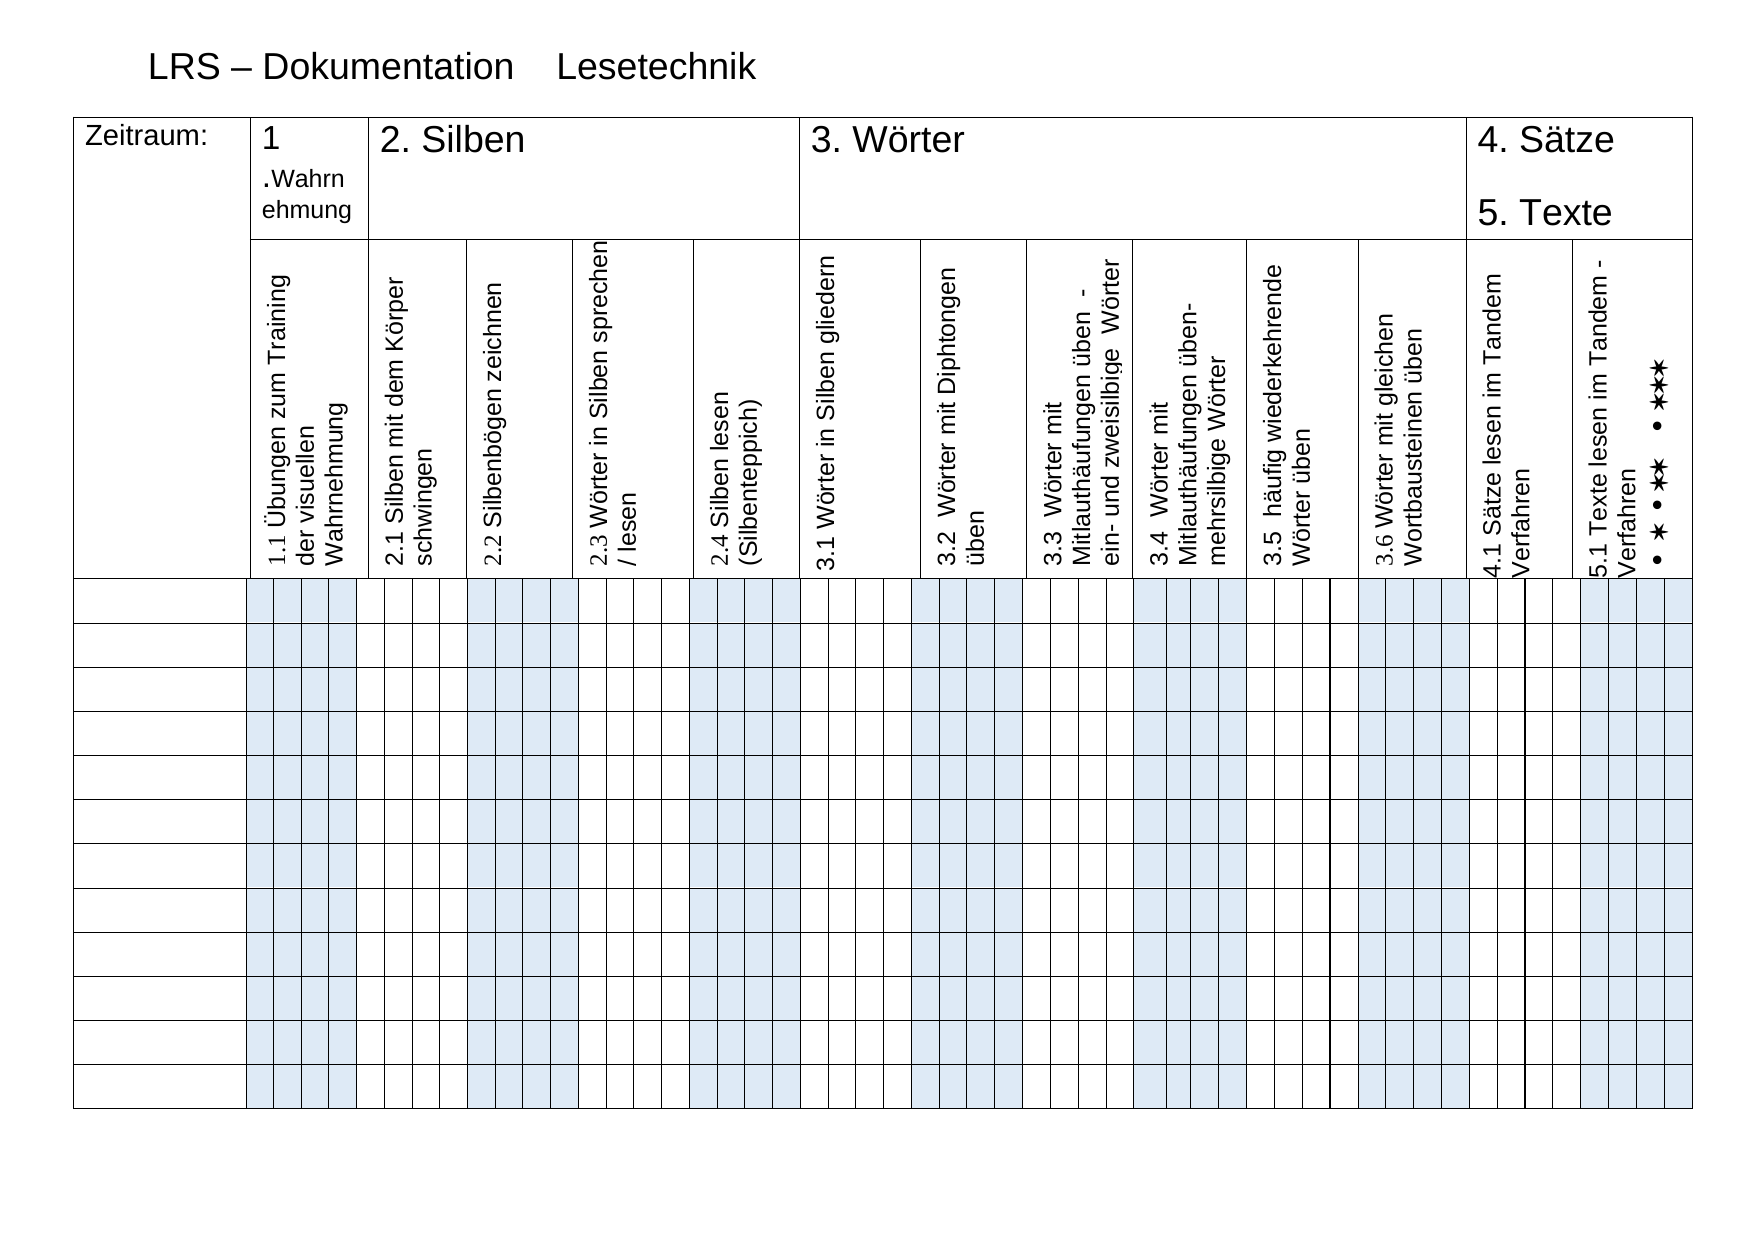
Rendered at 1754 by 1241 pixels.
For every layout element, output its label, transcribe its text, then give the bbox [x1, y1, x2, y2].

table_cell [884, 933, 911, 976]
table_cell [496, 933, 522, 976]
table_cell [1107, 624, 1133, 667]
table_cell [718, 933, 744, 976]
table_cell [1247, 668, 1274, 711]
table_cell [1359, 579, 1385, 622]
table_cell [1219, 977, 1246, 1020]
table_cell [940, 756, 966, 799]
table_cell [745, 844, 772, 887]
table_cell [940, 624, 966, 667]
table_cell [1275, 1065, 1302, 1108]
table_cell [1275, 624, 1302, 667]
table_cell [1442, 977, 1469, 1020]
table_cell [1637, 756, 1664, 799]
table_cell [829, 579, 855, 622]
table_cell [718, 889, 744, 932]
table_cell [302, 668, 328, 711]
table_cell [662, 579, 689, 622]
table_cell [329, 933, 356, 976]
table_cell [967, 756, 994, 799]
table_cell [690, 800, 717, 843]
table_cell [1414, 933, 1441, 976]
table_cell [745, 756, 772, 799]
table_cell [1303, 1021, 1329, 1064]
table_cell [1079, 800, 1106, 843]
table_cell [1191, 756, 1218, 799]
table_cell [440, 1065, 467, 1108]
table_cell [1609, 889, 1636, 932]
table_cell [496, 579, 522, 622]
table_cell [995, 800, 1022, 843]
table_cell [551, 756, 578, 799]
table_cell [1219, 756, 1246, 799]
table_cell [690, 756, 717, 799]
table_cell [829, 844, 855, 887]
table_cell [247, 712, 273, 755]
table_cell [1609, 977, 1636, 1020]
table_cell [1303, 977, 1329, 1020]
table_cell [690, 933, 717, 976]
table_cell [856, 579, 883, 622]
table_cell [662, 933, 689, 976]
table_cell [1303, 756, 1329, 799]
table_cell [74, 624, 246, 667]
table_cell [551, 1065, 578, 1108]
table_cell [1107, 800, 1133, 843]
table_cell [523, 933, 550, 976]
table_cell [1023, 889, 1050, 932]
table_cell [1051, 889, 1078, 932]
table_cell [1079, 624, 1106, 667]
table_cell [745, 977, 772, 1020]
table_cell [1442, 933, 1469, 976]
table_cell [1167, 844, 1190, 887]
table_cell 3.2 Wörter mit Diphtongen üben [921, 240, 1026, 578]
table_cell [302, 756, 328, 799]
table_cell [1023, 579, 1050, 622]
table_cell [718, 844, 744, 887]
table_cell [1470, 844, 1497, 887]
table_cell [801, 844, 828, 887]
table_cell [1609, 933, 1636, 976]
table_cell [1637, 1021, 1664, 1064]
table_cell [829, 977, 855, 1020]
table_cell [1498, 712, 1524, 755]
table_cell [1498, 624, 1524, 667]
table_cell [1637, 579, 1664, 622]
table_cell [1581, 756, 1608, 799]
table_cell [1247, 712, 1274, 755]
table_cell [74, 668, 246, 711]
table_cell [1191, 933, 1218, 976]
table_cell [468, 1021, 495, 1064]
table_cell [1107, 1021, 1133, 1064]
table_cell [912, 800, 939, 843]
table_cell [1581, 800, 1608, 843]
table_cell [967, 579, 994, 622]
table_cell [690, 1021, 717, 1064]
table_cell 2.4 Silben lesen (Silbenteppich) [694, 240, 799, 578]
table_cell [274, 800, 301, 843]
table_cell [1414, 1021, 1441, 1064]
table_cell [468, 712, 495, 755]
table_cell [1191, 712, 1218, 755]
table_cell [413, 889, 439, 932]
table_cell [1470, 624, 1497, 667]
table_cell [1167, 977, 1190, 1020]
table_cell [1079, 889, 1106, 932]
table_cell [1470, 712, 1497, 755]
table_cell [247, 889, 273, 932]
table_cell [940, 712, 966, 755]
table_cell [385, 1021, 412, 1064]
table_cell [1331, 668, 1358, 711]
table_cell [413, 668, 439, 711]
table_cell [1023, 624, 1050, 667]
table_cell [440, 800, 467, 843]
table_cell [385, 579, 412, 622]
table_cell [1637, 800, 1664, 843]
table_cell [1275, 668, 1302, 711]
table_cell [884, 668, 911, 711]
table_cell [1167, 712, 1190, 755]
table_cell 1.1 Übungen zum Training der visuellen Wahrnehmung Wahrnehmung [251, 240, 368, 578]
table_cell [468, 800, 495, 843]
table_cell [1498, 579, 1524, 622]
table_cell [1303, 844, 1329, 887]
table_cell [274, 712, 301, 755]
table_cell [1665, 624, 1692, 667]
table_cell [1023, 800, 1050, 843]
table_cell [302, 844, 328, 887]
table_cell [1581, 668, 1608, 711]
table_cell [579, 889, 606, 932]
table_cell [1051, 624, 1078, 667]
table_cell 3.1 Wörter in Silben gliedern [800, 240, 920, 578]
table_cell [1167, 800, 1190, 843]
table_cell [468, 579, 495, 622]
table_cell [1637, 1065, 1664, 1108]
table_cell [856, 844, 883, 887]
table_cell [607, 1021, 633, 1064]
table_cell [884, 756, 911, 799]
table_cell [468, 624, 495, 667]
table_cell [1051, 756, 1078, 799]
table_cell [1051, 844, 1078, 887]
table_cell [1637, 977, 1664, 1020]
table_cell [1498, 977, 1524, 1020]
table_cell [1553, 579, 1580, 622]
table_cell [634, 624, 661, 667]
table_cell [829, 668, 855, 711]
table_cell [607, 844, 633, 887]
table_cell [468, 844, 495, 887]
table_cell [1359, 624, 1385, 667]
table_cell [385, 933, 412, 976]
table_cell [995, 756, 1022, 799]
table_cell [940, 933, 966, 976]
table_cell [662, 1021, 689, 1064]
table_cell [551, 844, 578, 887]
table_cell [1107, 579, 1133, 622]
table_cell [1331, 756, 1358, 799]
table_cell [1637, 668, 1664, 711]
table_cell [745, 668, 772, 711]
table_cell [1553, 1065, 1580, 1108]
table_cell [912, 889, 939, 932]
table_cell [745, 624, 772, 667]
table_cell [1275, 977, 1302, 1020]
table_cell [1219, 1065, 1246, 1108]
table_cell [995, 668, 1022, 711]
table_cell [1553, 889, 1580, 932]
table_cell [940, 1021, 966, 1064]
table_cell [1470, 579, 1497, 622]
table_cell [1051, 933, 1078, 976]
table_cell [468, 933, 495, 976]
table_cell [1442, 1065, 1469, 1108]
table_header Zeitraum: [74, 118, 250, 578]
table_cell [413, 800, 439, 843]
table_cell [357, 1065, 384, 1108]
table_cell [1359, 668, 1385, 711]
table_cell [1191, 889, 1218, 932]
table_cell [856, 756, 883, 799]
table_cell [1637, 933, 1664, 976]
table_cell [1359, 756, 1385, 799]
table_cell [274, 977, 301, 1020]
table_cell [579, 624, 606, 667]
table_cell [829, 933, 855, 976]
table_cell [718, 1021, 744, 1064]
table_cell [718, 800, 744, 843]
table_cell [468, 1065, 495, 1108]
table_cell [1442, 889, 1469, 932]
table_cell [607, 579, 633, 622]
table_cell [1051, 1065, 1078, 1108]
table_cell [1134, 889, 1166, 932]
table_cell [468, 977, 495, 1020]
table_cell [247, 579, 273, 622]
table_cell [247, 933, 273, 976]
table_cell [662, 624, 689, 667]
table_cell [1414, 1065, 1441, 1108]
table_cell [801, 1021, 828, 1064]
table_cell [74, 1021, 246, 1064]
table_cell [1331, 933, 1358, 976]
table_cell [856, 668, 883, 711]
table_cell [1386, 579, 1413, 622]
table_cell [745, 800, 772, 843]
table_cell [1247, 756, 1274, 799]
table_cell [967, 844, 994, 887]
table_cell [1581, 1021, 1608, 1064]
table_cell [329, 889, 356, 932]
table_cell [718, 712, 744, 755]
table_cell [1331, 844, 1358, 887]
table_cell [884, 977, 911, 1020]
table_cell [1386, 933, 1413, 976]
table_cell [1526, 668, 1552, 711]
table_cell [413, 1065, 439, 1108]
table_cell [1275, 579, 1302, 622]
table_cell [1442, 1021, 1469, 1064]
table_cell [1079, 712, 1106, 755]
table_cell [1134, 800, 1166, 843]
table_cell [1331, 1065, 1358, 1108]
table_cell [856, 889, 883, 932]
table_cell [1498, 844, 1524, 887]
table_cell [579, 579, 606, 622]
table_cell [662, 800, 689, 843]
table_cell [357, 1021, 384, 1064]
table_cell [413, 844, 439, 887]
table_cell [74, 712, 246, 755]
table_cell [690, 624, 717, 667]
table_cell [1526, 624, 1552, 667]
table_cell [1609, 800, 1636, 843]
table_cell [1581, 579, 1608, 622]
table_cell [74, 756, 246, 799]
table_cell [413, 756, 439, 799]
table_cell [1609, 624, 1636, 667]
table_cell [1553, 933, 1580, 976]
table_cell [1079, 668, 1106, 711]
table_cell [1275, 889, 1302, 932]
table_cell [1134, 1021, 1166, 1064]
table_cell [496, 1021, 522, 1064]
table_cell [1331, 800, 1358, 843]
table_cell [940, 668, 966, 711]
table_cell [440, 624, 467, 667]
table_cell [302, 712, 328, 755]
table_cell [357, 579, 384, 622]
table_cell [884, 624, 911, 667]
table_cell [1470, 800, 1497, 843]
table_cell [1191, 1021, 1218, 1064]
table_cell [74, 579, 246, 622]
table_cell [413, 579, 439, 622]
table_cell [496, 624, 522, 667]
table_cell [940, 889, 966, 932]
table_cell [773, 624, 800, 667]
table_cell [1079, 1065, 1106, 1108]
table_cell [1581, 977, 1608, 1020]
table_cell [967, 977, 994, 1020]
table_cell [912, 844, 939, 887]
table_cell [302, 800, 328, 843]
table_cell [1609, 756, 1636, 799]
table_cell [523, 800, 550, 843]
table_cell [1359, 800, 1385, 843]
table_cell [829, 712, 855, 755]
table_cell [1553, 1021, 1580, 1064]
table_cell [329, 624, 356, 667]
table_cell [884, 889, 911, 932]
table_cell [1219, 844, 1246, 887]
table_cell [912, 1021, 939, 1064]
table_cell [967, 933, 994, 976]
table_cell [856, 977, 883, 1020]
table_cell [607, 756, 633, 799]
table_cell [1609, 668, 1636, 711]
table_cell [690, 579, 717, 622]
table_cell [357, 756, 384, 799]
table_header 3. Wörter [800, 118, 1466, 239]
table_cell [995, 1021, 1022, 1064]
table_cell [1107, 712, 1133, 755]
table_cell [773, 977, 800, 1020]
table_cell [829, 1021, 855, 1064]
table_cell [1134, 844, 1166, 887]
table_cell [1609, 712, 1636, 755]
table_cell [1167, 889, 1190, 932]
table_cell [607, 624, 633, 667]
table_cell 5.1 Texte lesen im Tandem - Verfahren [1573, 240, 1692, 578]
table_cell [829, 889, 855, 932]
table_cell [1665, 1065, 1692, 1108]
table_cell [329, 712, 356, 755]
table_cell [607, 712, 633, 755]
table_cell [329, 800, 356, 843]
table_cell [1498, 800, 1524, 843]
table_cell 3.4 Wörter mit Mitlauthäufungen üben- mehrsilbige Wörter [1133, 240, 1246, 578]
table_cell [274, 579, 301, 622]
table_cell [385, 712, 412, 755]
table_cell [1609, 1021, 1636, 1064]
table_cell [1051, 1021, 1078, 1064]
table_cell [1581, 844, 1608, 887]
table_cell [1191, 579, 1218, 622]
table_cell [496, 712, 522, 755]
table_cell [1665, 800, 1692, 843]
table_cell [607, 933, 633, 976]
table_cell [440, 712, 467, 755]
table_cell [607, 1065, 633, 1108]
table_cell [1442, 624, 1469, 667]
table_cell [995, 579, 1022, 622]
table_cell [1331, 889, 1358, 932]
table_cell [329, 844, 356, 887]
table_cell [856, 712, 883, 755]
table_cell [773, 844, 800, 887]
table_cell [718, 756, 744, 799]
table_cell [274, 844, 301, 887]
table_cell [1247, 933, 1274, 976]
table_cell 4.1 Sätze lesen im Tandem Verfahren [1467, 240, 1572, 578]
table_cell 3.6 Wörter mit gleichen Wortbausteinen üben [1359, 240, 1466, 578]
table_cell [357, 977, 384, 1020]
table_cell [496, 889, 522, 932]
table_cell [1386, 756, 1413, 799]
table_cell [385, 1065, 412, 1108]
table_cell [1079, 579, 1106, 622]
table_cell [523, 1021, 550, 1064]
table_cell [1247, 1065, 1274, 1108]
table_cell [1665, 1021, 1692, 1064]
table_cell [1665, 579, 1692, 622]
table_cell [496, 800, 522, 843]
table_cell [551, 800, 578, 843]
table_cell [718, 977, 744, 1020]
table_cell [385, 800, 412, 843]
table_cell [1665, 933, 1692, 976]
table_cell [662, 889, 689, 932]
table_cell [1442, 712, 1469, 755]
table_cell [1275, 1021, 1302, 1064]
table_cell [634, 1065, 661, 1108]
table_cell [523, 889, 550, 932]
table_cell [856, 1065, 883, 1108]
table_header 1.Wahrnehmung [251, 118, 368, 239]
table_cell 2.3 Wörter in Silben sprechen / lesen [573, 240, 693, 578]
table_cell [274, 1021, 301, 1064]
table_cell [1134, 668, 1166, 711]
table_cell [1191, 1065, 1218, 1108]
table_cell [773, 1065, 800, 1108]
table_cell [773, 889, 800, 932]
table_cell [329, 1065, 356, 1108]
table_cell [690, 977, 717, 1020]
table_cell [1553, 712, 1580, 755]
table_cell [1247, 889, 1274, 932]
table_cell [607, 977, 633, 1020]
table_cell [413, 712, 439, 755]
table_cell [634, 756, 661, 799]
table_cell [247, 977, 273, 1020]
table_cell [1219, 1021, 1246, 1064]
table_cell [1051, 712, 1078, 755]
table_cell [385, 624, 412, 667]
table_cell [884, 844, 911, 887]
table_cell [523, 668, 550, 711]
table_cell [413, 933, 439, 976]
table_cell [773, 712, 800, 755]
table_cell [1526, 889, 1552, 932]
table_cell [1581, 889, 1608, 932]
table_cell [329, 977, 356, 1020]
table_cell [1609, 844, 1636, 887]
table_cell [1553, 844, 1580, 887]
table_cell [1079, 1021, 1106, 1064]
table_cell [1414, 977, 1441, 1020]
table_cell [413, 624, 439, 667]
table_cell [662, 977, 689, 1020]
table_cell [1023, 668, 1050, 711]
table_cell [1107, 1065, 1133, 1108]
table_cell [1275, 800, 1302, 843]
table_cell [1303, 1065, 1329, 1108]
table_cell [1359, 712, 1385, 755]
table_cell [551, 977, 578, 1020]
table_cell [579, 933, 606, 976]
table_cell [1359, 844, 1385, 887]
table_cell [1167, 1065, 1190, 1108]
table_cell [718, 579, 744, 622]
table_cell [274, 756, 301, 799]
table_cell [829, 1065, 855, 1108]
table_cell [995, 933, 1022, 976]
table_cell [440, 756, 467, 799]
table_cell [634, 844, 661, 887]
table_cell [995, 977, 1022, 1020]
table_cell [468, 756, 495, 799]
table_cell [1107, 889, 1133, 932]
table_cell [1051, 579, 1078, 622]
table_cell [1191, 977, 1218, 1020]
table_cell [551, 933, 578, 976]
table_cell [579, 977, 606, 1020]
table_cell [579, 800, 606, 843]
table_cell [1107, 977, 1133, 1020]
table_cell [634, 889, 661, 932]
table_cell [1581, 933, 1608, 976]
table_cell [247, 1065, 273, 1108]
table_cell [607, 800, 633, 843]
table_cell [773, 933, 800, 976]
table_cell [745, 1065, 772, 1108]
table_cell [884, 712, 911, 755]
table_cell [1191, 624, 1218, 667]
table_cell [745, 712, 772, 755]
table_cell [995, 712, 1022, 755]
table_cell [856, 624, 883, 667]
table_cell [1581, 1065, 1608, 1108]
table_cell [1414, 844, 1441, 887]
table_cell [1079, 756, 1106, 799]
table_cell [302, 977, 328, 1020]
table_cell [1442, 579, 1469, 622]
table_cell [1219, 668, 1246, 711]
table_cell [247, 756, 273, 799]
table_cell [884, 800, 911, 843]
table_cell [718, 1065, 744, 1108]
table_cell [329, 756, 356, 799]
table_cell [1665, 712, 1692, 755]
table_cell [1442, 668, 1469, 711]
table_cell [523, 712, 550, 755]
table_cell [1386, 800, 1413, 843]
table_cell [1134, 579, 1166, 622]
table_cell [829, 800, 855, 843]
table_cell [1386, 977, 1413, 1020]
table_cell [1219, 933, 1246, 976]
table_cell [440, 933, 467, 976]
table_cell [773, 579, 800, 622]
table_cell [247, 624, 273, 667]
table_cell [1470, 889, 1497, 932]
table_cell [690, 844, 717, 887]
table_cell [1665, 756, 1692, 799]
table_cell [912, 933, 939, 976]
table_cell [74, 889, 246, 932]
table_cell [1303, 800, 1329, 843]
table_cell [385, 668, 412, 711]
table_cell [967, 624, 994, 667]
table_header 4. Sätze 5. Texte [1467, 118, 1692, 239]
table_cell [1247, 624, 1274, 667]
table_cell [1386, 844, 1413, 887]
table_cell [385, 756, 412, 799]
table_cell [1553, 756, 1580, 799]
table_cell [967, 1021, 994, 1064]
table_cell [274, 889, 301, 932]
table_cell [1498, 889, 1524, 932]
table_cell [1637, 712, 1664, 755]
table_cell [523, 977, 550, 1020]
table_cell [912, 624, 939, 667]
table_cell [634, 933, 661, 976]
table_cell [1665, 889, 1692, 932]
table_cell [551, 624, 578, 667]
table_cell [1167, 933, 1190, 976]
table_cell [1526, 579, 1552, 622]
table_cell [1442, 844, 1469, 887]
table_cell [496, 668, 522, 711]
table_cell [1386, 624, 1413, 667]
table_cell [1414, 624, 1441, 667]
table_cell [1470, 1065, 1497, 1108]
table_cell [1553, 800, 1580, 843]
table_cell 3.3 Wörter mit Mitlauthäufungen üben - ein- und zweisilbige Wörter [1027, 240, 1132, 578]
table_cell [1167, 1021, 1190, 1064]
table_cell [496, 977, 522, 1020]
table_cell [662, 712, 689, 755]
table_cell [1051, 800, 1078, 843]
table_cell [884, 579, 911, 622]
table_cell [247, 1021, 273, 1064]
table_cell [1498, 756, 1524, 799]
table_cell [551, 579, 578, 622]
table_cell [551, 1021, 578, 1064]
table_cell [884, 1021, 911, 1064]
table_cell [940, 579, 966, 622]
table_cell [1526, 1021, 1552, 1064]
table_cell [1134, 933, 1166, 976]
table_cell [940, 844, 966, 887]
table_cell [1470, 933, 1497, 976]
table_cell [1581, 712, 1608, 755]
table_cell [1079, 844, 1106, 887]
table_cell [1470, 1021, 1497, 1064]
table_cell [634, 579, 661, 622]
table_cell [1167, 756, 1190, 799]
table_cell [1247, 800, 1274, 843]
table_cell [1079, 977, 1106, 1020]
table_cell [440, 1021, 467, 1064]
text LRS – Dokumentation Lesetechnik [148, 44, 1636, 87]
table_cell [690, 889, 717, 932]
table_cell [940, 800, 966, 843]
table_cell [1107, 844, 1133, 887]
table_cell [1167, 624, 1190, 667]
table_cell [579, 1065, 606, 1108]
table_cell [579, 1021, 606, 1064]
table_cell [440, 889, 467, 932]
table_cell [1414, 756, 1441, 799]
table_cell [1134, 1065, 1166, 1108]
table_cell [967, 712, 994, 755]
table_cell [856, 1021, 883, 1064]
table_cell [773, 1021, 800, 1064]
table_cell [247, 668, 273, 711]
table_cell [523, 624, 550, 667]
table_cell [1414, 800, 1441, 843]
table_cell [912, 977, 939, 1020]
table_cell [856, 800, 883, 843]
table_cell [413, 1021, 439, 1064]
table_cell [995, 1065, 1022, 1108]
table_cell [1219, 624, 1246, 667]
table_cell [1219, 800, 1246, 843]
table_cell [1498, 668, 1524, 711]
table_cell [74, 933, 246, 976]
table_cell [995, 889, 1022, 932]
table_cell [856, 933, 883, 976]
table_cell [302, 624, 328, 667]
table_cell [1331, 977, 1358, 1020]
table_header 2. Silben [369, 118, 799, 239]
table_cell [247, 800, 273, 843]
table_cell [1386, 668, 1413, 711]
table_cell [940, 1065, 966, 1108]
table_cell [1107, 933, 1133, 976]
table_cell [1275, 756, 1302, 799]
table_cell [912, 668, 939, 711]
table_cell [385, 889, 412, 932]
table_cell [1275, 712, 1302, 755]
table_cell [468, 668, 495, 711]
table_cell [1526, 1065, 1552, 1108]
table_cell [967, 668, 994, 711]
table_cell [1247, 1021, 1274, 1064]
table_cell [523, 1065, 550, 1108]
table_cell [995, 844, 1022, 887]
table_cell [1526, 933, 1552, 976]
table_cell [1303, 624, 1329, 667]
table_cell [357, 624, 384, 667]
table_cell [1359, 889, 1385, 932]
table_cell [1167, 579, 1190, 622]
table_cell [496, 756, 522, 799]
table_cell [74, 844, 246, 887]
table_cell [551, 668, 578, 711]
table_cell [801, 756, 828, 799]
table_cell [1498, 933, 1524, 976]
table_cell [468, 889, 495, 932]
table_cell [274, 1065, 301, 1108]
table_cell [329, 1021, 356, 1064]
table_cell [74, 977, 246, 1020]
table_cell [1665, 844, 1692, 887]
table_cell [607, 889, 633, 932]
table_cell [745, 889, 772, 932]
table_cell [357, 844, 384, 887]
table_cell [357, 668, 384, 711]
table_cell [1191, 800, 1218, 843]
table_cell [801, 933, 828, 976]
table_cell [829, 756, 855, 799]
table_cell [1247, 844, 1274, 887]
table_cell [1386, 1065, 1413, 1108]
table_cell [745, 1021, 772, 1064]
table_cell [884, 1065, 911, 1108]
table_cell [801, 800, 828, 843]
table_cell [1023, 1021, 1050, 1064]
table_cell [662, 844, 689, 887]
table_cell [801, 977, 828, 1020]
table_cell [1526, 712, 1552, 755]
table_cell [579, 668, 606, 711]
table_cell [1470, 756, 1497, 799]
table_cell [1303, 579, 1329, 622]
table_cell [302, 1021, 328, 1064]
table_cell [745, 579, 772, 622]
table_cell [773, 668, 800, 711]
table_cell [385, 844, 412, 887]
table_cell [1386, 712, 1413, 755]
table_cell [662, 668, 689, 711]
table_cell [302, 889, 328, 932]
table_cell [967, 800, 994, 843]
table_cell [1303, 889, 1329, 932]
table_cell [1107, 668, 1133, 711]
table_cell [1359, 1065, 1385, 1108]
table_cell [496, 844, 522, 887]
table_cell 3.5 häufig wiederkehrende Wörter üben [1247, 240, 1358, 578]
table_cell [1303, 712, 1329, 755]
table_cell [745, 933, 772, 976]
table_cell [523, 579, 550, 622]
table_cell [801, 1065, 828, 1108]
table_cell [1107, 756, 1133, 799]
table_cell [1023, 933, 1050, 976]
table_cell [579, 844, 606, 887]
table_cell [357, 933, 384, 976]
table_cell [1219, 579, 1246, 622]
table_cell [413, 977, 439, 1020]
table_cell [690, 668, 717, 711]
table_cell [1442, 756, 1469, 799]
table_cell [1134, 977, 1166, 1020]
table_cell [662, 756, 689, 799]
table_cell [302, 1065, 328, 1108]
table_cell [1219, 889, 1246, 932]
table_cell [607, 668, 633, 711]
table_cell [74, 800, 246, 843]
table_cell [1414, 889, 1441, 932]
table_cell [496, 1065, 522, 1108]
table_cell [1359, 1021, 1385, 1064]
table_cell [634, 668, 661, 711]
table_cell [829, 624, 855, 667]
table_cell [274, 933, 301, 976]
table_cell [1637, 889, 1664, 932]
table_cell [523, 844, 550, 887]
table_cell 2.1 Silben mit dem Körper schwingen [369, 240, 466, 578]
table_cell [440, 579, 467, 622]
table_cell [1331, 624, 1358, 667]
table_cell [329, 579, 356, 622]
table_cell [440, 844, 467, 887]
table_cell [1553, 977, 1580, 1020]
table_cell [1023, 1065, 1050, 1108]
table_cell [385, 977, 412, 1020]
table_cell [1331, 712, 1358, 755]
table_cell [1191, 844, 1218, 887]
table_cell [634, 977, 661, 1020]
table_cell [773, 756, 800, 799]
table_cell [690, 712, 717, 755]
table_cell [967, 1065, 994, 1108]
table_cell [912, 712, 939, 755]
table_cell [302, 579, 328, 622]
table_cell [1051, 977, 1078, 1020]
table_cell [1498, 1021, 1524, 1064]
table_cell [718, 624, 744, 667]
table_cell [1167, 668, 1190, 711]
table_cell [1275, 933, 1302, 976]
table_cell 2.2 Silbenbögen zeichnen [467, 240, 572, 578]
table_cell [1609, 1065, 1636, 1108]
table_cell [1553, 668, 1580, 711]
table_cell [1191, 668, 1218, 711]
table_cell [801, 668, 828, 711]
table_cell [551, 712, 578, 755]
table_cell [1219, 712, 1246, 755]
table_cell [940, 977, 966, 1020]
table_cell [967, 889, 994, 932]
table_cell [1526, 844, 1552, 887]
table_cell [357, 889, 384, 932]
table_cell [801, 712, 828, 755]
table_cell [995, 624, 1022, 667]
table_cell [773, 800, 800, 843]
table_cell [912, 579, 939, 622]
table_cell [1247, 977, 1274, 1020]
table_cell [662, 1065, 689, 1108]
table_cell [74, 1065, 246, 1108]
table_cell [357, 712, 384, 755]
table_cell [1303, 668, 1329, 711]
table_cell [579, 756, 606, 799]
table_cell [718, 668, 744, 711]
table_cell [523, 756, 550, 799]
table_cell [801, 624, 828, 667]
table_cell [912, 1065, 939, 1108]
table_cell [1637, 844, 1664, 887]
table_cell [1526, 756, 1552, 799]
table_cell [1470, 977, 1497, 1020]
table_cell [302, 933, 328, 976]
table_cell [579, 712, 606, 755]
table_cell [1470, 668, 1497, 711]
table_cell [274, 624, 301, 667]
table_cell [1359, 933, 1385, 976]
table_cell [1023, 756, 1050, 799]
table_cell [1498, 1065, 1524, 1108]
table_cell [1414, 579, 1441, 622]
table_cell [1665, 668, 1692, 711]
table_cell [801, 889, 828, 932]
table_cell [690, 1065, 717, 1108]
table_cell [357, 800, 384, 843]
table_cell [1609, 579, 1636, 622]
table_cell [912, 756, 939, 799]
table_cell [801, 579, 828, 622]
table_cell [1023, 712, 1050, 755]
table_cell [1637, 624, 1664, 667]
table_cell [1331, 1021, 1358, 1064]
table_cell [1134, 624, 1166, 667]
table_cell [440, 668, 467, 711]
table_cell [274, 668, 301, 711]
table_cell [1526, 800, 1552, 843]
table_cell [1414, 668, 1441, 711]
table_cell [247, 844, 273, 887]
table_cell [440, 977, 467, 1020]
table_cell [1331, 579, 1358, 622]
table_cell [1414, 712, 1441, 755]
table_cell [1023, 844, 1050, 887]
table_cell [634, 712, 661, 755]
table_cell [1526, 977, 1552, 1020]
table_cell [1386, 889, 1413, 932]
table_cell [1442, 800, 1469, 843]
table_cell [1023, 977, 1050, 1020]
table_cell [1359, 977, 1385, 1020]
table_cell [634, 1021, 661, 1064]
table_cell [1134, 756, 1166, 799]
table_cell [634, 800, 661, 843]
table_cell [1275, 844, 1302, 887]
table_cell [1079, 933, 1106, 976]
table_cell [1386, 1021, 1413, 1064]
table_cell [1303, 933, 1329, 976]
table_cell [1581, 624, 1608, 667]
table_cell [1051, 668, 1078, 711]
table_cell [1134, 712, 1166, 755]
table_cell [1665, 977, 1692, 1020]
table_cell [1247, 579, 1274, 622]
table_cell [551, 889, 578, 932]
table_cell [329, 668, 356, 711]
table_cell [1553, 624, 1580, 667]
